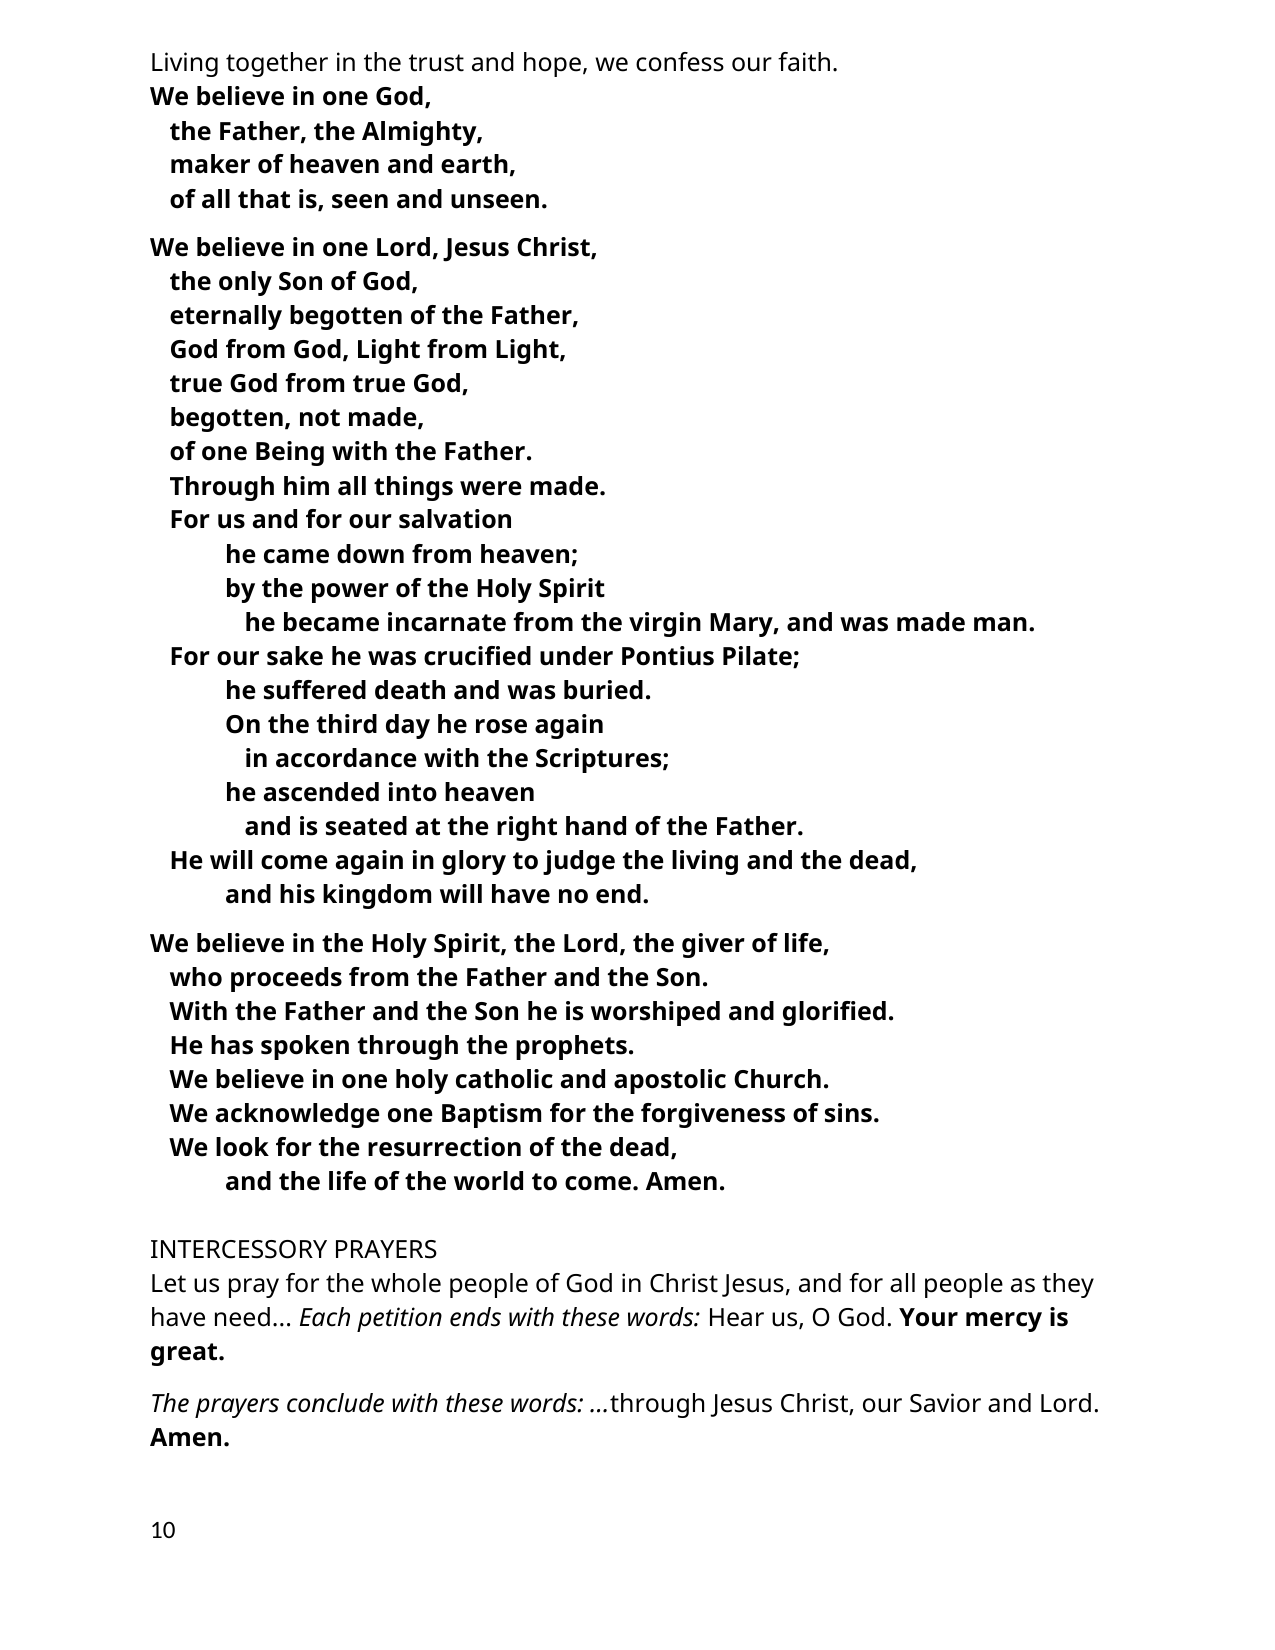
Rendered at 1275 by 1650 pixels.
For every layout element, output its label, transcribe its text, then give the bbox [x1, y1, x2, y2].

text God from God, Light from Light, [150, 332, 1125, 366]
text true God from true God, [150, 366, 1125, 400]
text eternally begotten of the Father, [150, 298, 1125, 332]
text The prayers conclude with these words: ...through Jesus Christ, our Savior and Lord. Amen. [150, 1368, 1125, 1453]
text of one Being with the Father. [150, 434, 1125, 468]
text We look for the resurrection of the dead, and the life of the world to come. Amen. [150, 1130, 1125, 1198]
text by the power of the Holy Spirit [150, 570, 1125, 604]
text of all that is, seen and unseen. [150, 181, 1125, 215]
text the Father, the Almighty, [150, 113, 1125, 147]
text We believe in one God, [150, 79, 1125, 113]
text We believe in one Lord, Jesus Christ, [150, 230, 1125, 264]
text He has spoken through the prophets. We believe in one holy catholic and apostolic Church. We acknowledge one Baptism for the forgiveness of sins. [150, 1027, 1125, 1130]
text and his kingdom will have no end. [150, 877, 1125, 911]
text begotten, not made, [150, 400, 1125, 434]
text Through him all things were made. For us and for our salvation [150, 468, 1125, 536]
text On the third day he rose again [150, 707, 1125, 741]
text he became incarnate from the virgin Mary, and was made man. For our sake he was crucified under Pontius Pilate; [150, 604, 1125, 672]
text he came down from heaven; [150, 536, 1125, 570]
text INTERCESSORY PRAYERS Let us pray for the whole people of God in Christ Jesus, and for all people as they have need... Each petition ends with these words: Hear us, O God. Your mercy is great. [150, 1198, 1125, 1368]
text He will come again in glory to judge the living and the dead, [150, 843, 1125, 877]
text Living together in the trust and hope, we confess our faith. [150, 45, 1125, 79]
text he suffered death and was buried. [150, 672, 1125, 707]
text and is seated at the right hand of the Father. [150, 809, 1125, 843]
text the only Son of God, [150, 264, 1125, 298]
text maker of heaven and earth, [150, 147, 1125, 181]
text in accordance with the Scriptures; he ascended into heaven [150, 741, 1125, 809]
text We believe in the Holy Spirit, the Lord, the giver of life, who proceeds from the Father and the Son. With the Father and the Son he is worshiped and glorified. [150, 925, 1125, 1027]
